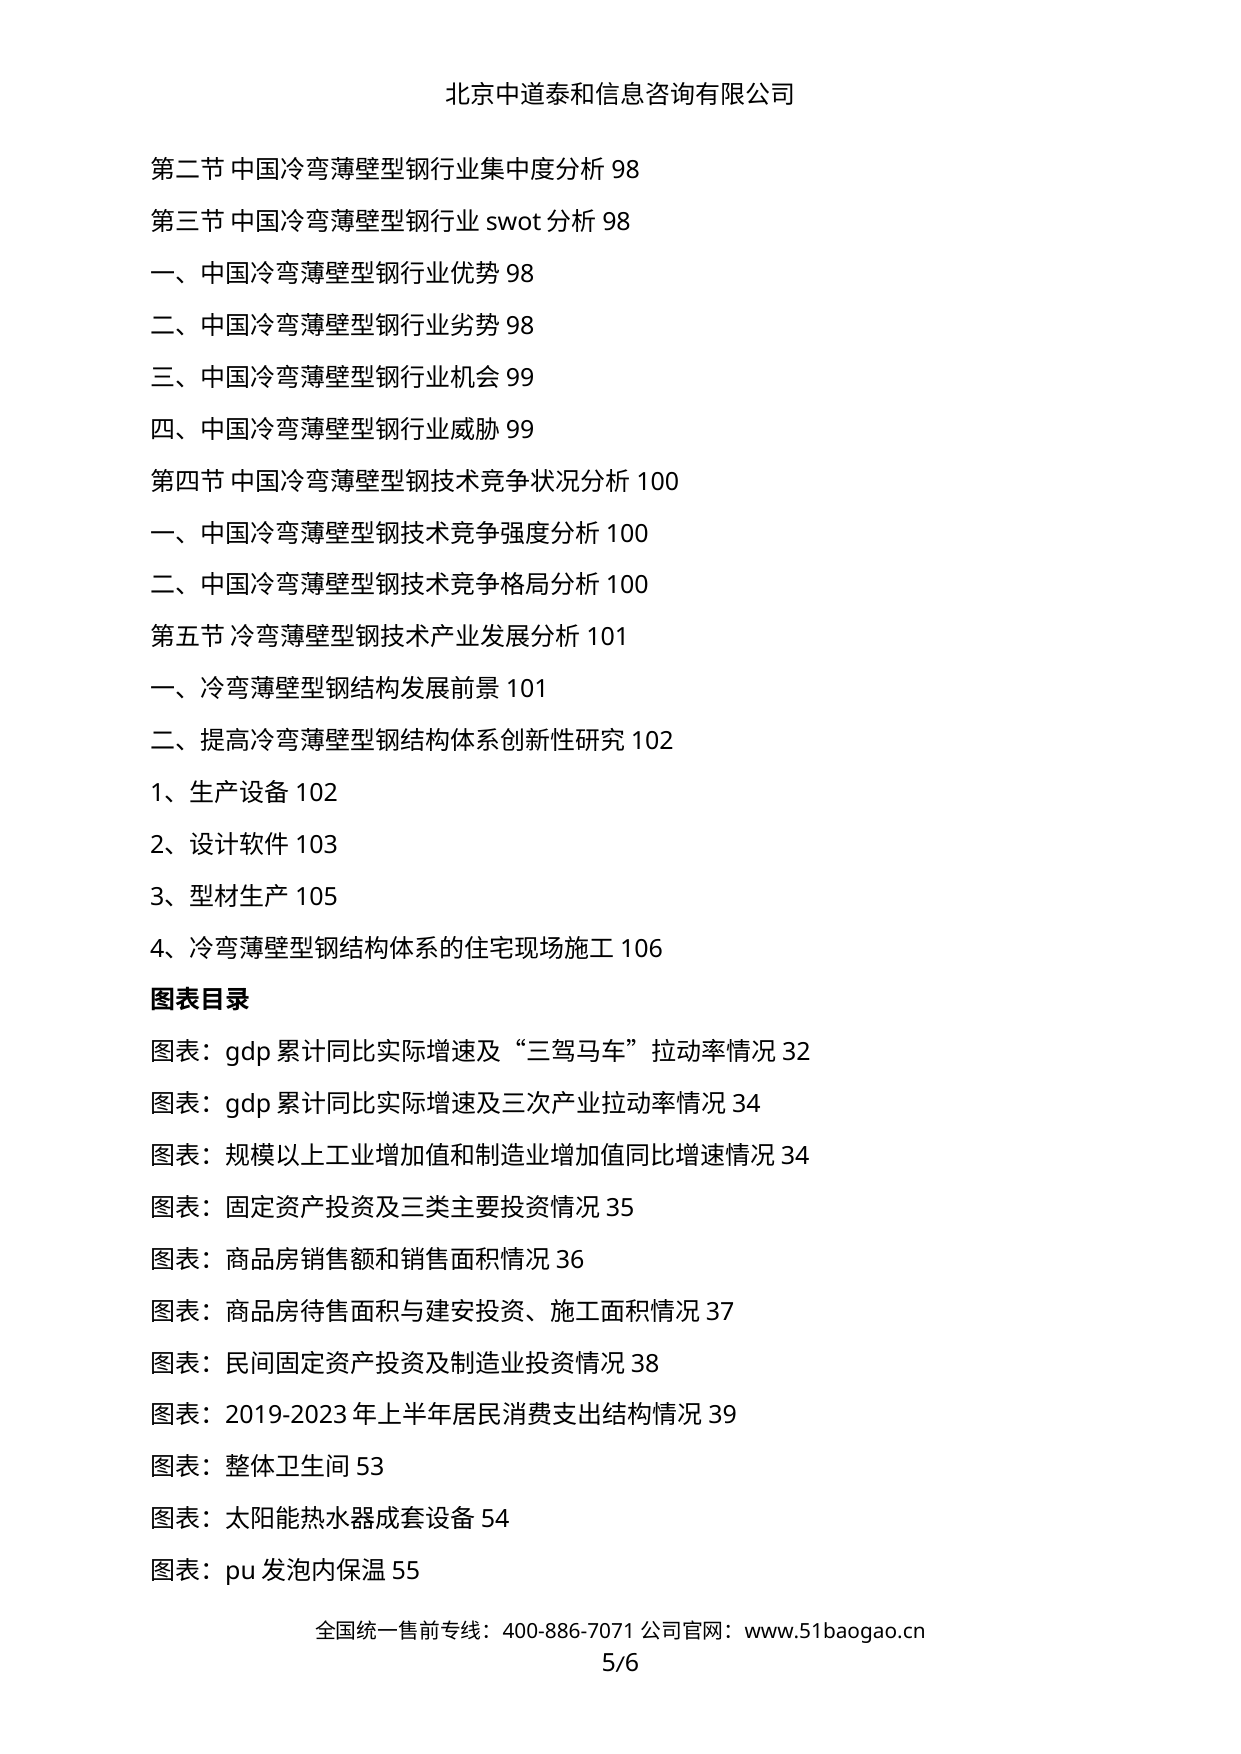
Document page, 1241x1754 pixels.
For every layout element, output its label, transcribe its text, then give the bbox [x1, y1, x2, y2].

text 四、中国冷弯薄壁型钢行业威胁 99 [150, 409, 1090, 446]
text 4、冷弯薄壁型钢结构体系的住宅现场施工 106 [150, 928, 1090, 964]
text 一、冷弯薄壁型钢结构发展前景 101 [150, 669, 1090, 705]
text 1、生产设备 102 [150, 772, 1090, 809]
text 第五节 冷弯薄壁型钢技术产业发展分析 101 [150, 617, 1090, 653]
text 图表：2019-2023年上半年居民消费支出结构情况 39 [150, 1395, 1090, 1431]
text 图表：民间固定资产投资及制造业投资情况 38 [150, 1343, 1090, 1379]
text 2、设计软件 103 [150, 824, 1090, 861]
text 第四节 中国冷弯薄壁型钢技术竞争状况分析 100 [150, 461, 1090, 497]
text 图表：pu发泡内保温 55 [150, 1551, 1090, 1587]
text 第三节 中国冷弯薄壁型钢行业swot分析 98 [150, 202, 1090, 238]
text 图表：太阳能热水器成套设备 54 [150, 1499, 1090, 1535]
text 图表：gdp累计同比实际增速及“三驾马车”拉动率情况 32 [150, 1032, 1090, 1068]
text 3、型材生产 105 [150, 876, 1090, 912]
text 三、中国冷弯薄壁型钢行业机会 99 [150, 357, 1090, 394]
text 图表：整体卫生间 53 [150, 1447, 1090, 1483]
text 图表：固定资产投资及三类主要投资情况 35 [150, 1187, 1090, 1224]
text 二、中国冷弯薄壁型钢技术竞争格局分析 100 [150, 565, 1090, 601]
text 图表目录 [150, 980, 1090, 1016]
text 图表：商品房销售额和销售面积情况 36 [150, 1239, 1090, 1276]
text 图表：商品房待售面积与建安投资、施工面积情况 37 [150, 1291, 1090, 1327]
text 第二节 中国冷弯薄壁型钢行业集中度分析 98 [150, 150, 1090, 186]
text 一、中国冷弯薄壁型钢技术竞争强度分析 100 [150, 513, 1090, 549]
text 图表：规模以上工业增加值和制造业增加值同比增速情况 34 [150, 1136, 1090, 1172]
text 一、中国冷弯薄壁型钢行业优势 98 [150, 254, 1090, 290]
text 二、中国冷弯薄壁型钢行业劣势 98 [150, 306, 1090, 342]
text 二、提高冷弯薄壁型钢结构体系创新性研究 102 [150, 721, 1090, 757]
text 图表：gdp累计同比实际增速及三次产业拉动率情况 34 [150, 1084, 1090, 1120]
